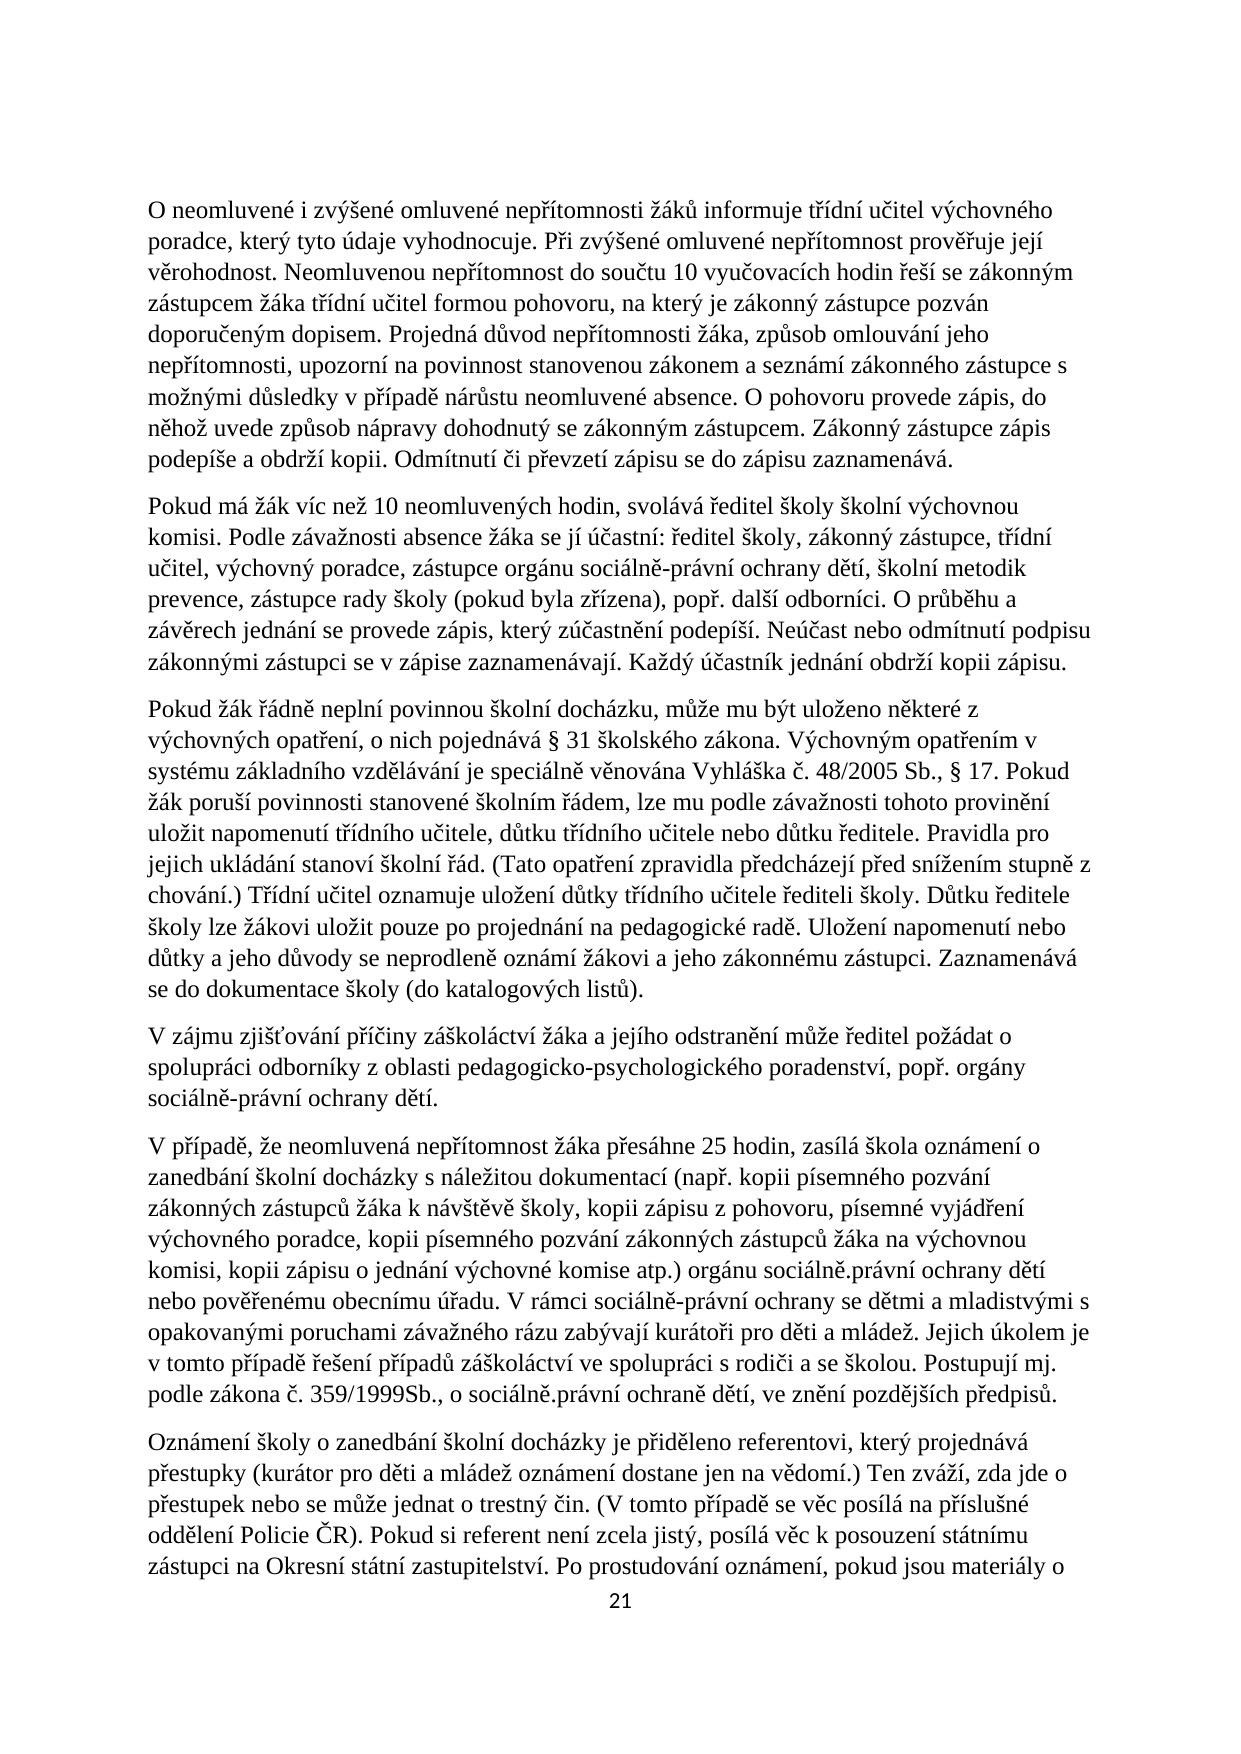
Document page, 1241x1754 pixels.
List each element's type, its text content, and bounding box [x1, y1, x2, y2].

text Pokud má žák víc než 10 neomluvených hodin, svolává ředitel školy školní výchovnou komisi. Podle závažnosti absence žáka se jí účastní: ředitel školy, zákonný zástupce, třídní učitel, výchovný poradce, zástupce orgánu sociálně-právní ochrany dětí, školní metodik prevence, zástupce rady školy (pokud byla zřízena), popř. další odborníci. O průběhu a závěrech jednání se provede zápis, který zúčastnění podepíší. Neúčast nebo odmítnutí podpisu zákonnými zástupci se v zápise zaznamenávají. Každý účastník jednání obdrží kopii zápisu. [148, 491, 1093, 675]
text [148, 1427, 1093, 1580]
text V zájmu zjišťování příčiny záškoláctví žáka a jejího odstranění může ředitel požádat o spolupráci odborníky z oblasti pedagogicko-psychologického poradenství, popř. orgány sociálně-právní ochrany dětí. [148, 1021, 1093, 1112]
text O neomluvené i zvýšené omluvené nepřítomnosti žáků informuje třídní učitel výchovného poradce, který tyto údaje vyhodnocuje. Při zvýšené omluvené nepřítomnost prověřuje její věrohodnost. Neomluvenou nepřítomnost do součtu 10 vyučovacích hodin řeší se zákonným zástupcem žáka třídní učitel formou pohovoru, na který je zákonný zástupce pozván doporučeným dopisem. Projedná důvod nepřítomnosti žáka, způsob omlouvání jeho nepřítomnosti, upozorní na povinnost stanovenou zákonem a seznámí zákonného zástupce s možnými důsledky v případě nárůstu neomluvené absence. O pohovoru provede zápis, do něhož uvede způsob nápravy dohodnutý se zákonným zástupcem. Zákonný zástupce zápis podepíše a obdrží kopii. Odmítnutí či převzetí zápisu se do zápisu zaznamenává. [148, 195, 1093, 472]
text Pokud žák řádně neplní povinnou školní docházku, může mu být uloženo některé z výchovných opatření, o nich pojednává § 31 školského zákona. Výchovným opatřením v systému základního vzdělávání je speciálně věnována Vyhláška č. 48/2005 Sb., § 17. Pokud žák poruší povinnosti stanovené školním řádem, lze mu podle závažnosti tohoto provinění uložit napomenutí třídního učitele, důtku třídního učitele nebo důtku ředitele. Pravidla pro jejich ukládání stanoví školní řád. (Tato opatření zpravidla předcházejí před snížením stupně z chování.) Třídní učitel oznamuje uložení důtky třídního učitele řediteli školy. Důtku ředitele školy lze žákovi uložit pouze po projednání na pedagogické radě. Uložení napomenutí nebo důtky a jeho důvody se neprodleně oznámí žákovi a jeho zákonnému zástupci. Zaznamenává se do dokumentace školy (do katalogových listů). [148, 694, 1093, 1002]
text V případě, že neomluvená nepřítomnost žáka přesáhne 25 hodin, zasílá škola oznámení o zanedbání školní docházky s náležitou dokumentací (např. kopii písemného pozvání zákonných zástupců žáka k návštěvě školy, kopii zápisu z pohovoru, písemné vyjádření výchovného poradce, kopii písemného pozvání zákonných zástupců žáka na výchovnou komisi, kopii zápisu o jednání výchovné komise atp.) orgánu sociálně.právní ochrany dětí nebo pověřenému obecnímu úřadu. V rámci sociálně-právní ochrany se dětmi a mladistvými s opakovanými poruchami závažného rázu zabývají kurátoři pro děti a mládež. Jejich úkolem je v tomto případě řešení případů záškoláctví ve spolupráci s rodiči a se školou. Postupují mj. podle zákona č. 359/1999Sb., o sociálně.právní ochraně dětí, ve znění pozdějších předpisů. [148, 1131, 1093, 1408]
